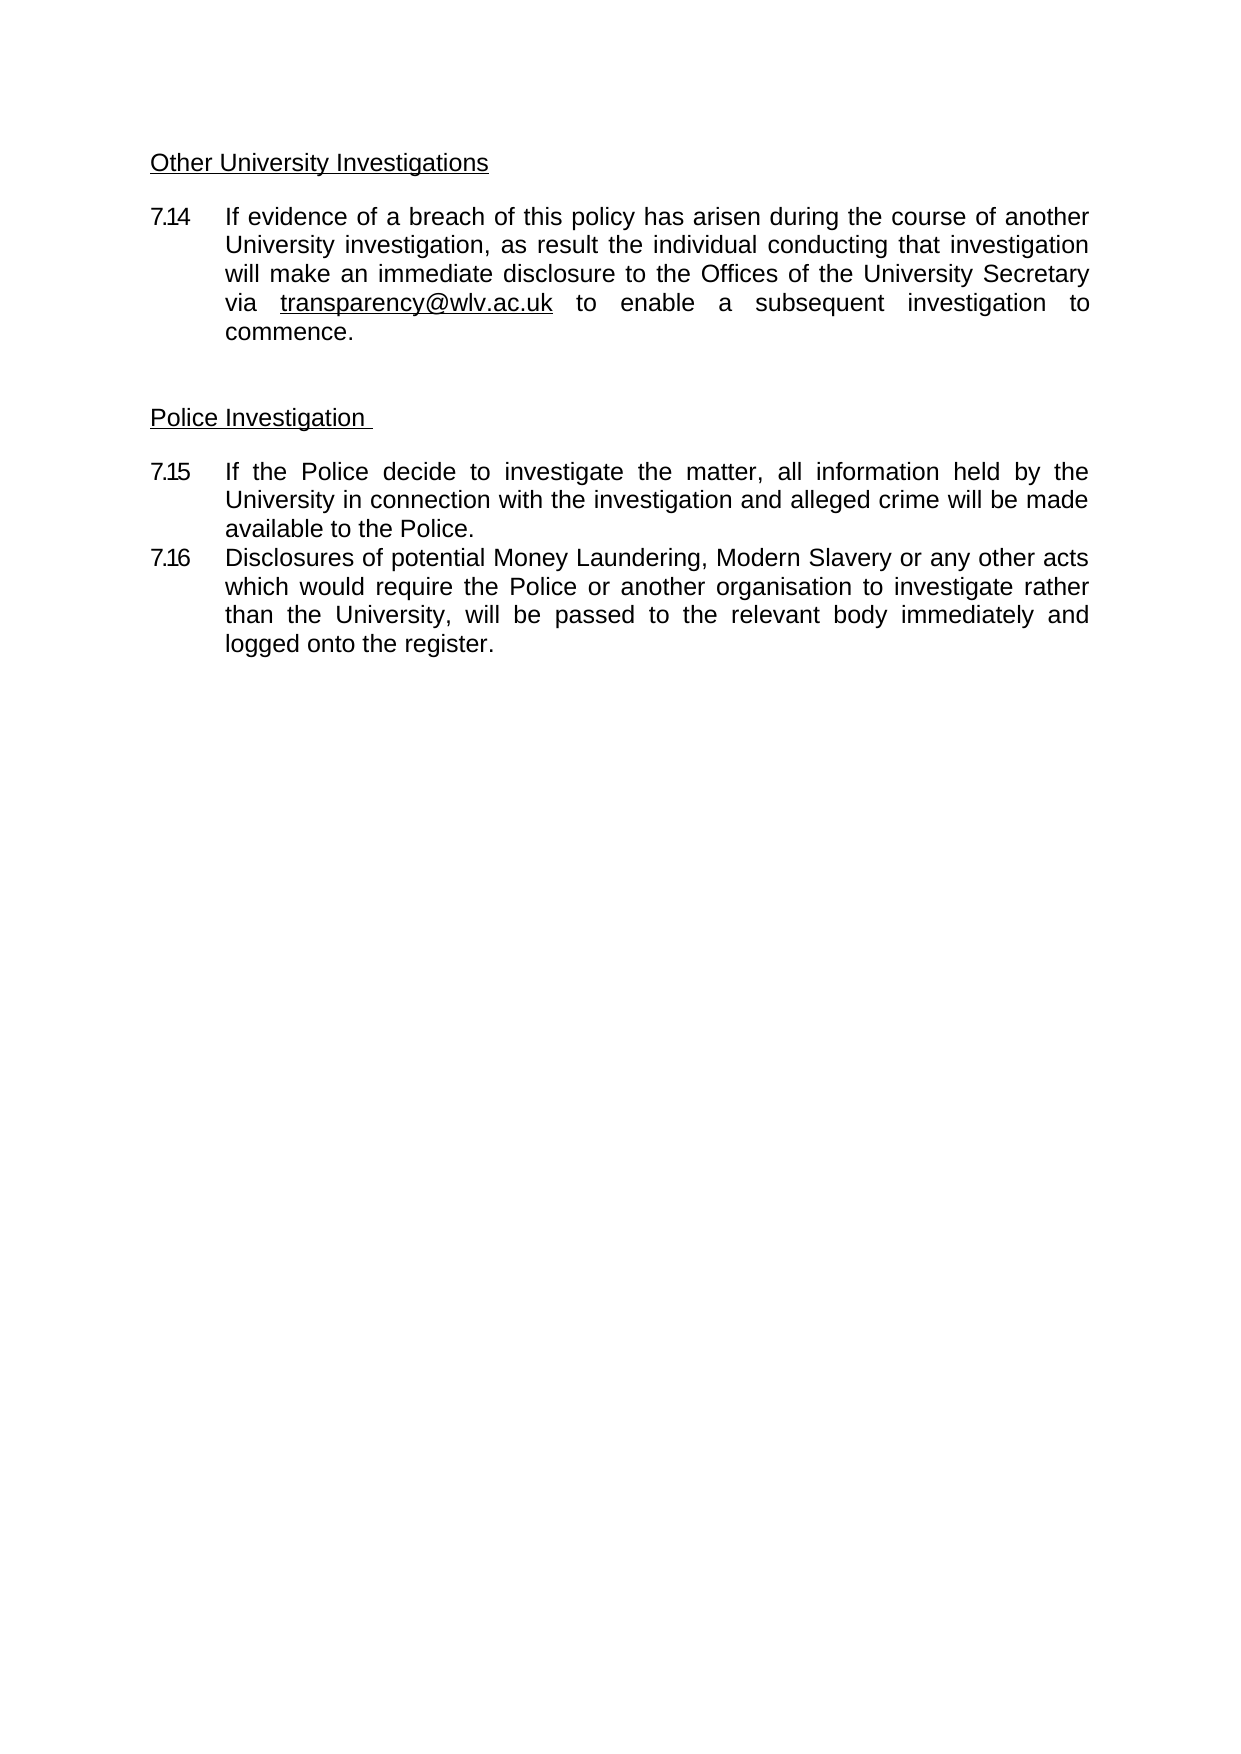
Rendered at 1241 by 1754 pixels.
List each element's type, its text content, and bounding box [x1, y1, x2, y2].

list Disclosures of potential Money Laundering, Modern Slavery or any other acts which would require the Police or another organisation to investigate rather than the University, will be passed to the relevant body immediately and logged onto the register. [150, 543, 1091, 658]
list If the Police decide to investigate the matter, all information held by the University in connection with the investigation and alleged crime will be made available to the Police. [150, 457, 1091, 543]
list If evidence of a breach of this policy has arisen during the course of another University investigation, as result the individual conducting that investigation will make an immediate disclosure to the Offices of the University Secretary via transparency@wlv.ac.uk to enable a subsequent investigation to commence. [150, 202, 1091, 345]
text Police Investigation [150, 403, 1113, 432]
text Other University Investigations [150, 148, 1113, 177]
